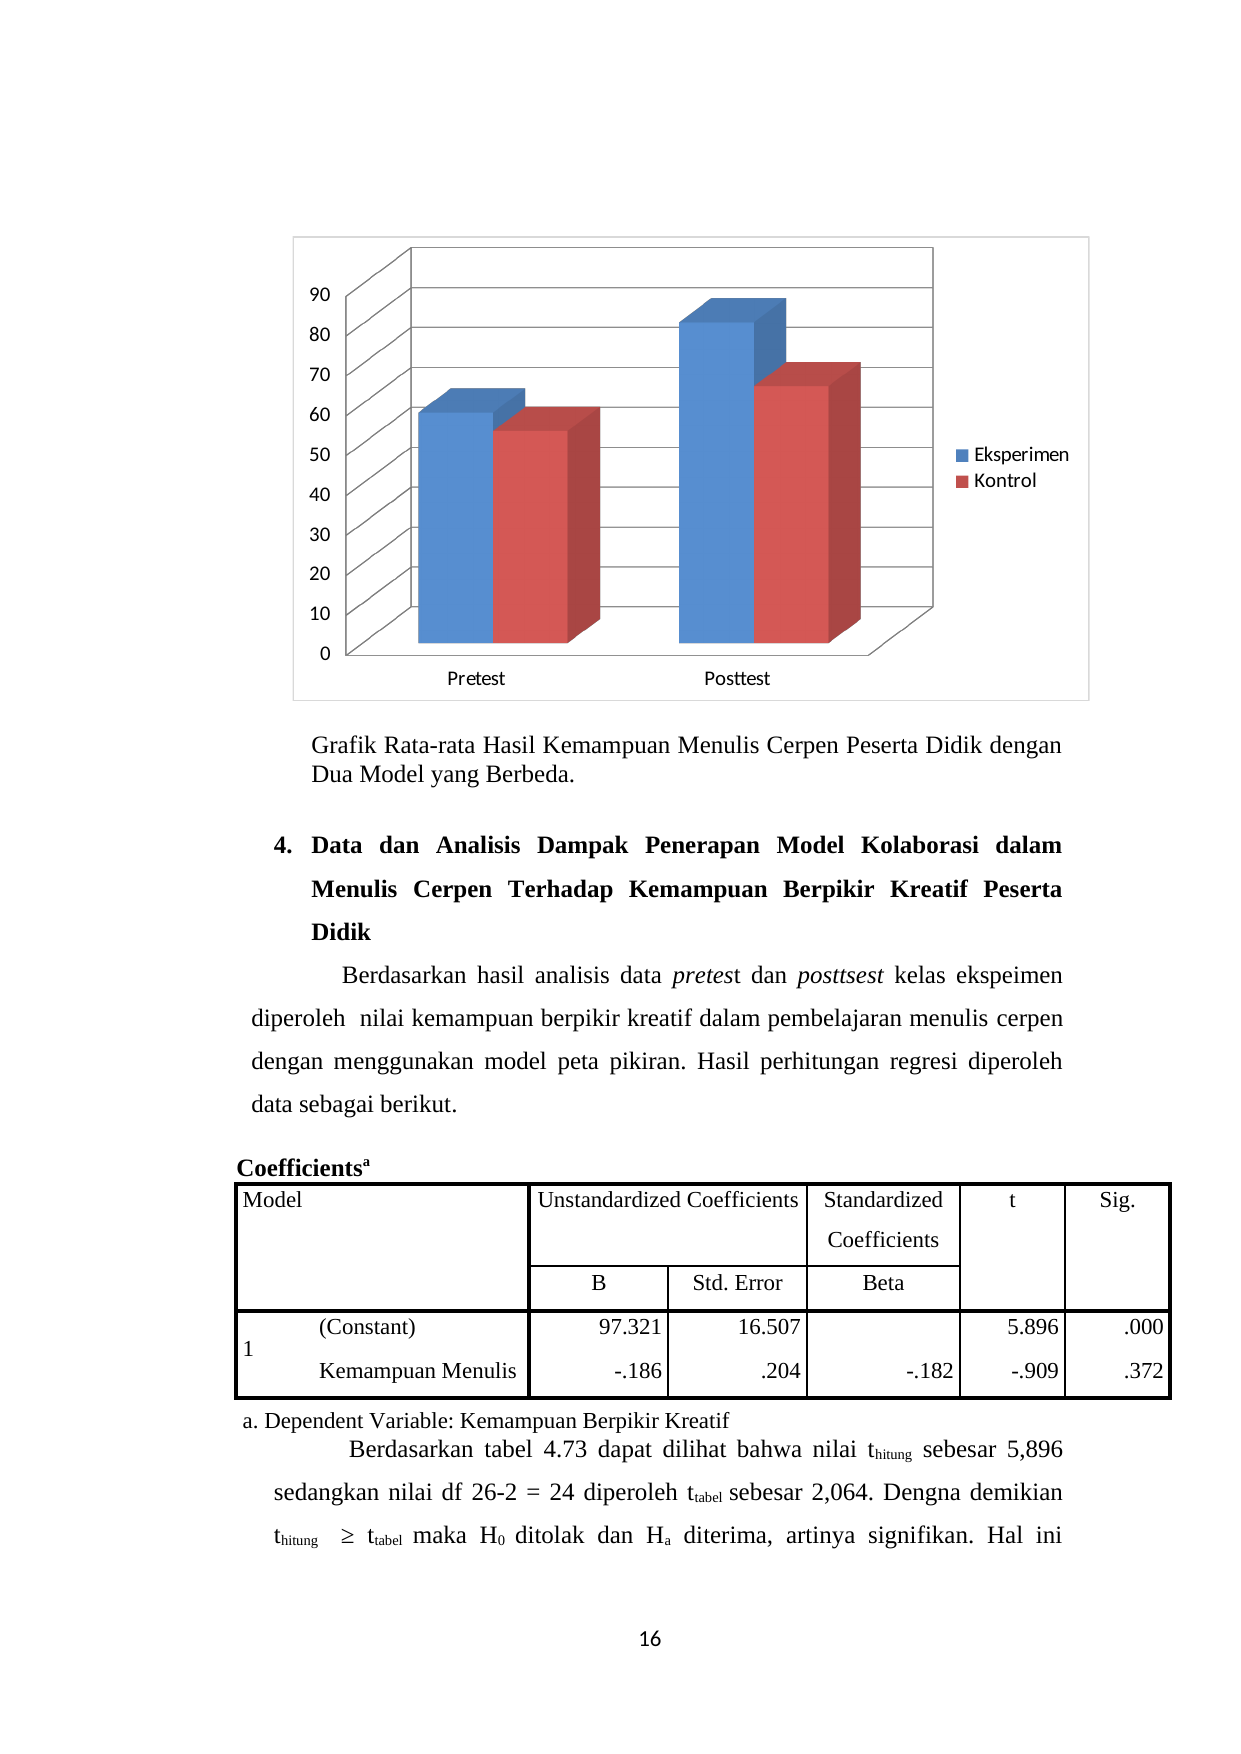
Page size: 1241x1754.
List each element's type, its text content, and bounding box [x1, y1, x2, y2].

table_cell .372 [1066, 1353, 1168, 1396]
table_cell .000 [1066, 1313, 1168, 1352]
list Data dan Analisis Dampak Penerapan Model Kolaborasi dalam Menulis Cerpen Terhadap Kemampuan Berpikir Kreatif Peserta Didik [274, 831, 1063, 946]
table_cell Kemampuan Menulis [313, 1353, 527, 1396]
text Grafik Rata-rata Hasil Kemampuan Menulis Cerpen Peserta Didik dengan Dua Model yang Berbeda. [311, 730, 1063, 787]
text Berdasarkan hasil analisis data pretest dan posttsest kelas ekspeimen diperoleh nilai kemampuan berpikir kreatif dalam pembelajaran menulis cerpen dengan menggunakan model peta pikiran. Hasil perhitungan regresi diperoleh data sebagai berikut. [236, 960, 1063, 1118]
table_cell 1 [238, 1313, 313, 1396]
table_cell (Constant) [313, 1313, 527, 1352]
table_cell 5.896 [961, 1313, 1064, 1352]
table_cell .204 [669, 1353, 806, 1396]
table_cell -.909 [961, 1353, 1064, 1396]
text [274, 1434, 1063, 1549]
table_cell Std. Error [669, 1267, 806, 1309]
table_cell t [961, 1186, 1064, 1309]
table_cell [808, 1313, 959, 1352]
table_cell -.186 [531, 1353, 667, 1396]
table_cell a. Dependent Variable: Kemampuan Berpikir Kreatif [236, 1400, 1170, 1434]
table_cell B [531, 1267, 667, 1309]
table_cell 97.321 [531, 1313, 667, 1352]
table_cell Standardized Coefficients [808, 1186, 959, 1265]
table_cell 16.507 [669, 1313, 806, 1352]
table_cell Unstandardized Coefficients [531, 1186, 806, 1265]
table_cell Beta [808, 1267, 959, 1309]
table_cell Sig. [1066, 1186, 1168, 1309]
table_header Coefficientsa [236, 1153, 1170, 1182]
table_cell Model [238, 1186, 527, 1309]
table_cell -.182 [808, 1353, 959, 1396]
